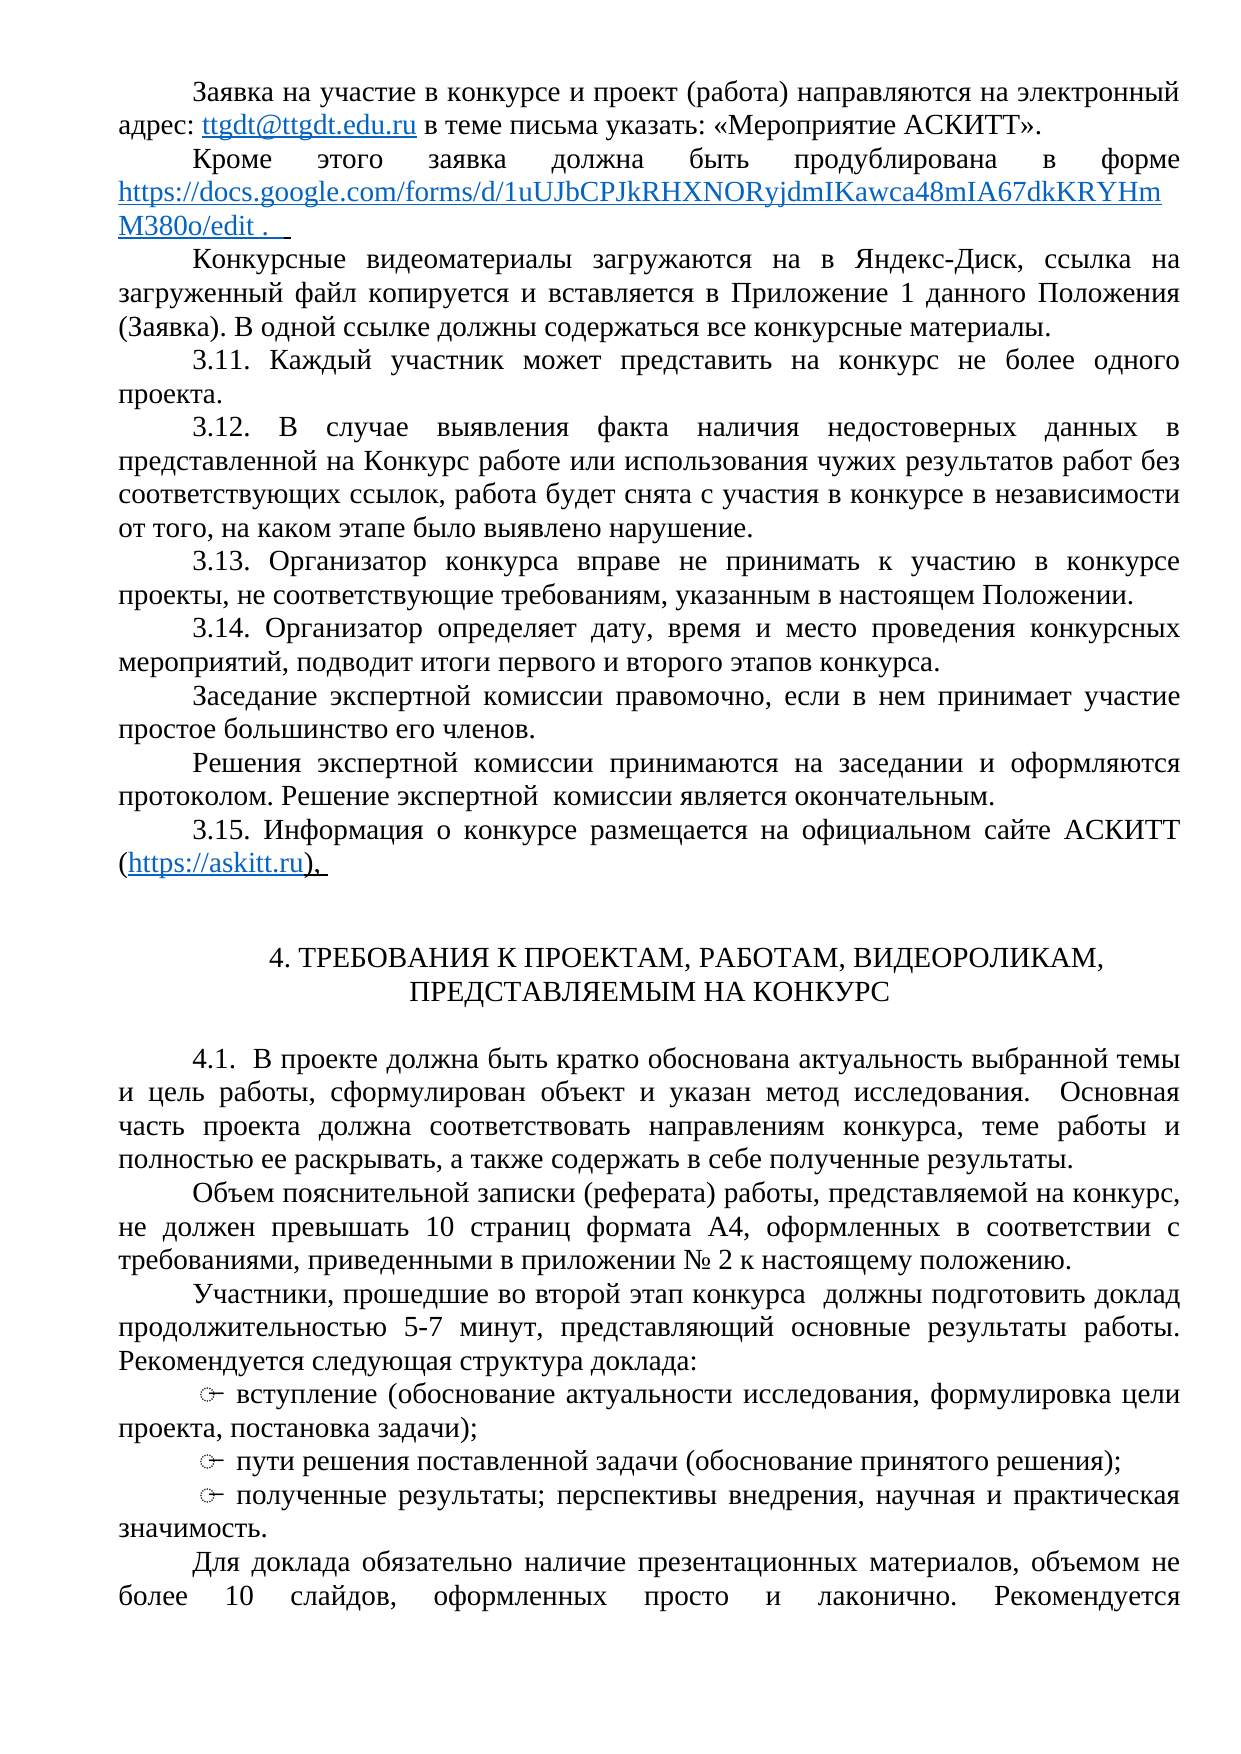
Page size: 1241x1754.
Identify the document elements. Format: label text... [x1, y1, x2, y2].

list вступление (обоснование актуальности исследования, формулировка цели проекта, постановка задачи); [118, 1376, 1181, 1443]
text 3.11. Каждый участник может представить на конкурс не более одного проекта. [118, 342, 1181, 409]
text Кроме этого заявка должна быть продублирована в форме https://docs.google.com/forms/d/1uUJbCPJkRHXNORyjdmIKawca48mIA67dkKRYHmM380o/edit . [118, 141, 1181, 242]
text 3.15. Информация о конкурсе размещается на официальном сайте АСКИТТ (https://askitt.ru), [118, 812, 1181, 879]
text Заседание экспертной комиссии правомочно, если в нем принимает участие простое большинство его членов. [118, 678, 1181, 745]
text 3.14. Организатор определяет дату, время и место проведения конкурсных мероприятий, подводит итоги первого и второго этапов конкурса. [118, 611, 1181, 678]
text 3.13. Организатор конкурса вправе не принимать к участию в конкурсе проекты, не соответствующие требованиям, указанным в настоящем Положении. [118, 543, 1181, 611]
text Заявка на участие в конкурсе и проект (работа) направляются на электронный адрес: ttgdt@ttgdt.edu.ru в теме письма указать: «Мероприятие АСКИТТ». [118, 74, 1181, 141]
list полученные результаты; перспективы внедрения, научная и практическая значимость. [118, 1477, 1181, 1544]
text Участники, прошедшие во второй этап конкурса должны подготовить доклад продолжительностью 5-7 минут, представляющий основные результаты работы. Рекомендуется следующая структура доклада: [118, 1276, 1181, 1376]
text Объем пояснительной записки (реферата) работы, представляемой на конкурс, не должен превышать 10 страниц формата А4, оформленных в соответствии с требованиями, приведенными в приложении № 2 к настоящему положению. [118, 1175, 1181, 1276]
text Конкурсные видеоматериалы загружаются на в Яндекс-Диск, ссылка на загруженный файл копируется и вставляется в Приложение 1 данного Положения (Заявка). В одной ссылке должны содержаться все конкурсные материалы. [118, 242, 1181, 342]
text 3.12. В случае выявления факта наличия недостоверных данных в представленной на Конкурс работе или использования чужих результатов работ без соответствующих ссылок, работа будет снята с участия в конкурсе в независимости от того, на каком этапе было выявлено нарушение. [118, 409, 1181, 543]
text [118, 1544, 1181, 1611]
text 4. ТРЕБОВАНИЯ К ПРОЕКТАМ, РАБОТАМ, ВИДЕОРОЛИКАМ, ПРЕДСТАВЛЯЕМЫМ НА КОНКУРС [118, 940, 1181, 1007]
text 4.1. В проекте должна быть кратко обоснована актуальность выбранной темы и цель работы, сформулирован объект и указан метод исследования. Основная часть проекта должна соответствовать направлениям конкурса, теме работы и полностью ее раскрывать, а также содержать в себе полученные результаты. [118, 1041, 1181, 1175]
list пути решения поставленной задачи (обоснование принятого решения); [118, 1443, 1181, 1477]
text Решения экспертной комиссии принимаются на заседании и оформляются протоколом. Решение экспертной комиссии является окончательным. [118, 745, 1181, 812]
